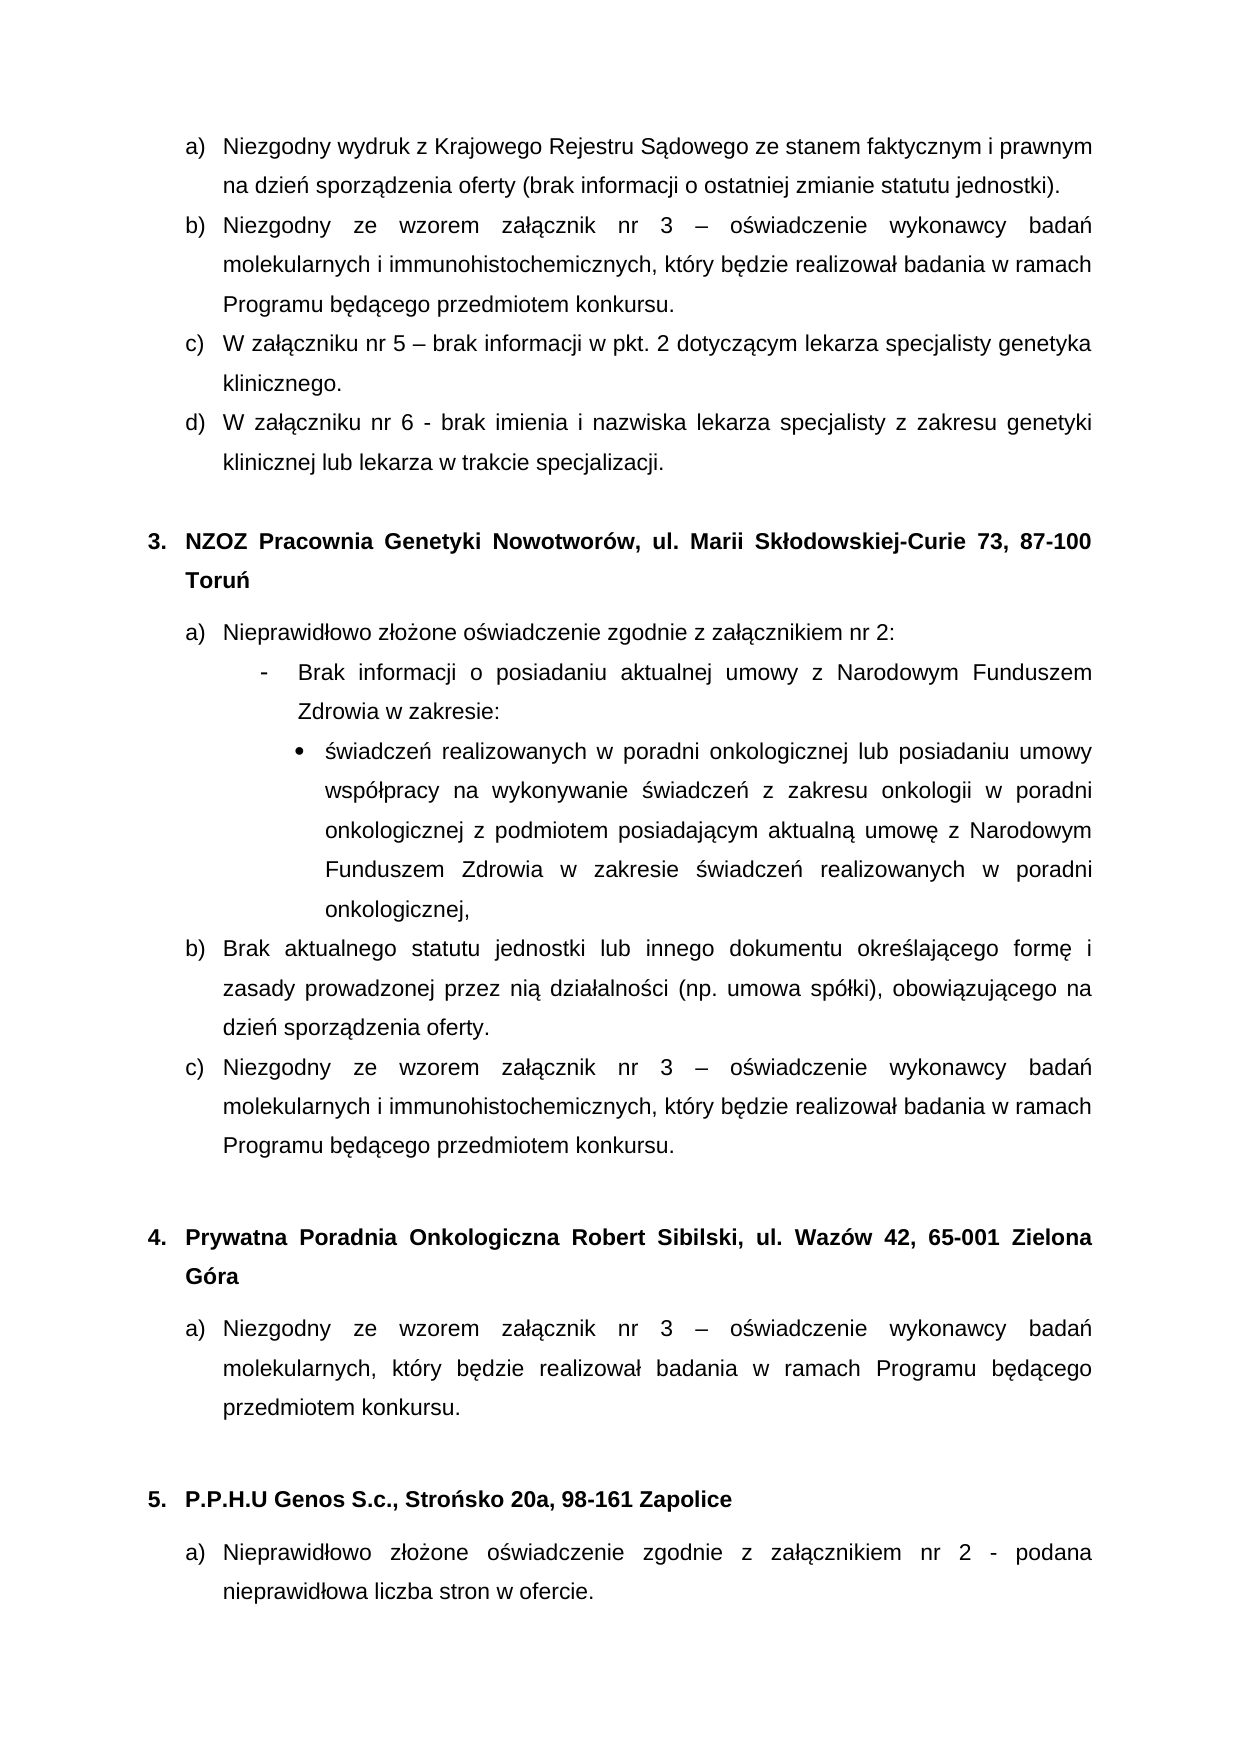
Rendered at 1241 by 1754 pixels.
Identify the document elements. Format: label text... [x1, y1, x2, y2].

list W załączniku nr 6 - brak imienia i nazwiska lekarza specjalisty z zakresu genetyki klinicznej lub lekarza w trakcie specjalizacji. [185, 409, 1093, 475]
list W załączniku nr 5 – brak informacji w pkt. 2 dotyczącym lekarza specjalisty genetyka klinicznego. [185, 330, 1093, 396]
list Niezgodny ze wzorem załącznik nr 3 – oświadczenie wykonawcy badań molekularnych i immunohistochemicznych, który będzie realizował badania w ramach Programu będącego przedmiotem konkursu. [185, 212, 1093, 317]
list Nieprawidłowo złożone oświadczenie zgodnie z załącznikiem nr 2: [185, 619, 1093, 646]
list P.P.H.U Genos S.c., Strońsko 20a, 98-161 Zapolice [148, 1486, 1093, 1512]
list Niezgodny ze wzorem załącznik nr 3 – oświadczenie wykonawcy badań molekularnych, który będzie realizował badania w ramach Programu będącego przedmiotem konkursu. [185, 1315, 1093, 1421]
list Prywatna Poradnia Onkologiczna Robert Sibilski, ul. Wazów 42, 65-001 Zielona Góra [148, 1224, 1093, 1290]
list świadczeń realizowanych w poradni onkologicznej lub posiadaniu umowy współpracy na wykonywanie świadczeń z zakresu onkologii w poradni onkologicznej z podmiotem posiadającym aktualną umowę z Narodowym Funduszem Zdrowia w zakresie świadczeń realizowanych w poradni onkologicznej, [295, 738, 1093, 922]
list Brak informacji o posiadaniu aktualnej umowy z Narodowym Funduszem Zdrowia w zakresie: [260, 659, 1093, 724]
list NZOZ Pracownia Genetyki Nowotworów, ul. Marii Skłodowskiej-Curie 73, 87-100 Toruń [148, 528, 1093, 593]
list Nieprawidłowo złożone oświadczenie zgodnie z załącznikiem nr 2 - podana nieprawidłowa liczba stron w ofercie. [185, 1538, 1093, 1604]
list Brak aktualnego statutu jednostki lub innego dokumentu określającego formę i zasady prowadzonej przez nią działalności (np. umowa spółki), obowiązującego na dzień sporządzenia oferty. [185, 935, 1093, 1040]
list Niezgodny ze wzorem załącznik nr 3 – oświadczenie wykonawcy badań molekularnych i immunohistochemicznych, który będzie realizował badania w ramach Programu będącego przedmiotem konkursu. [185, 1053, 1093, 1159]
